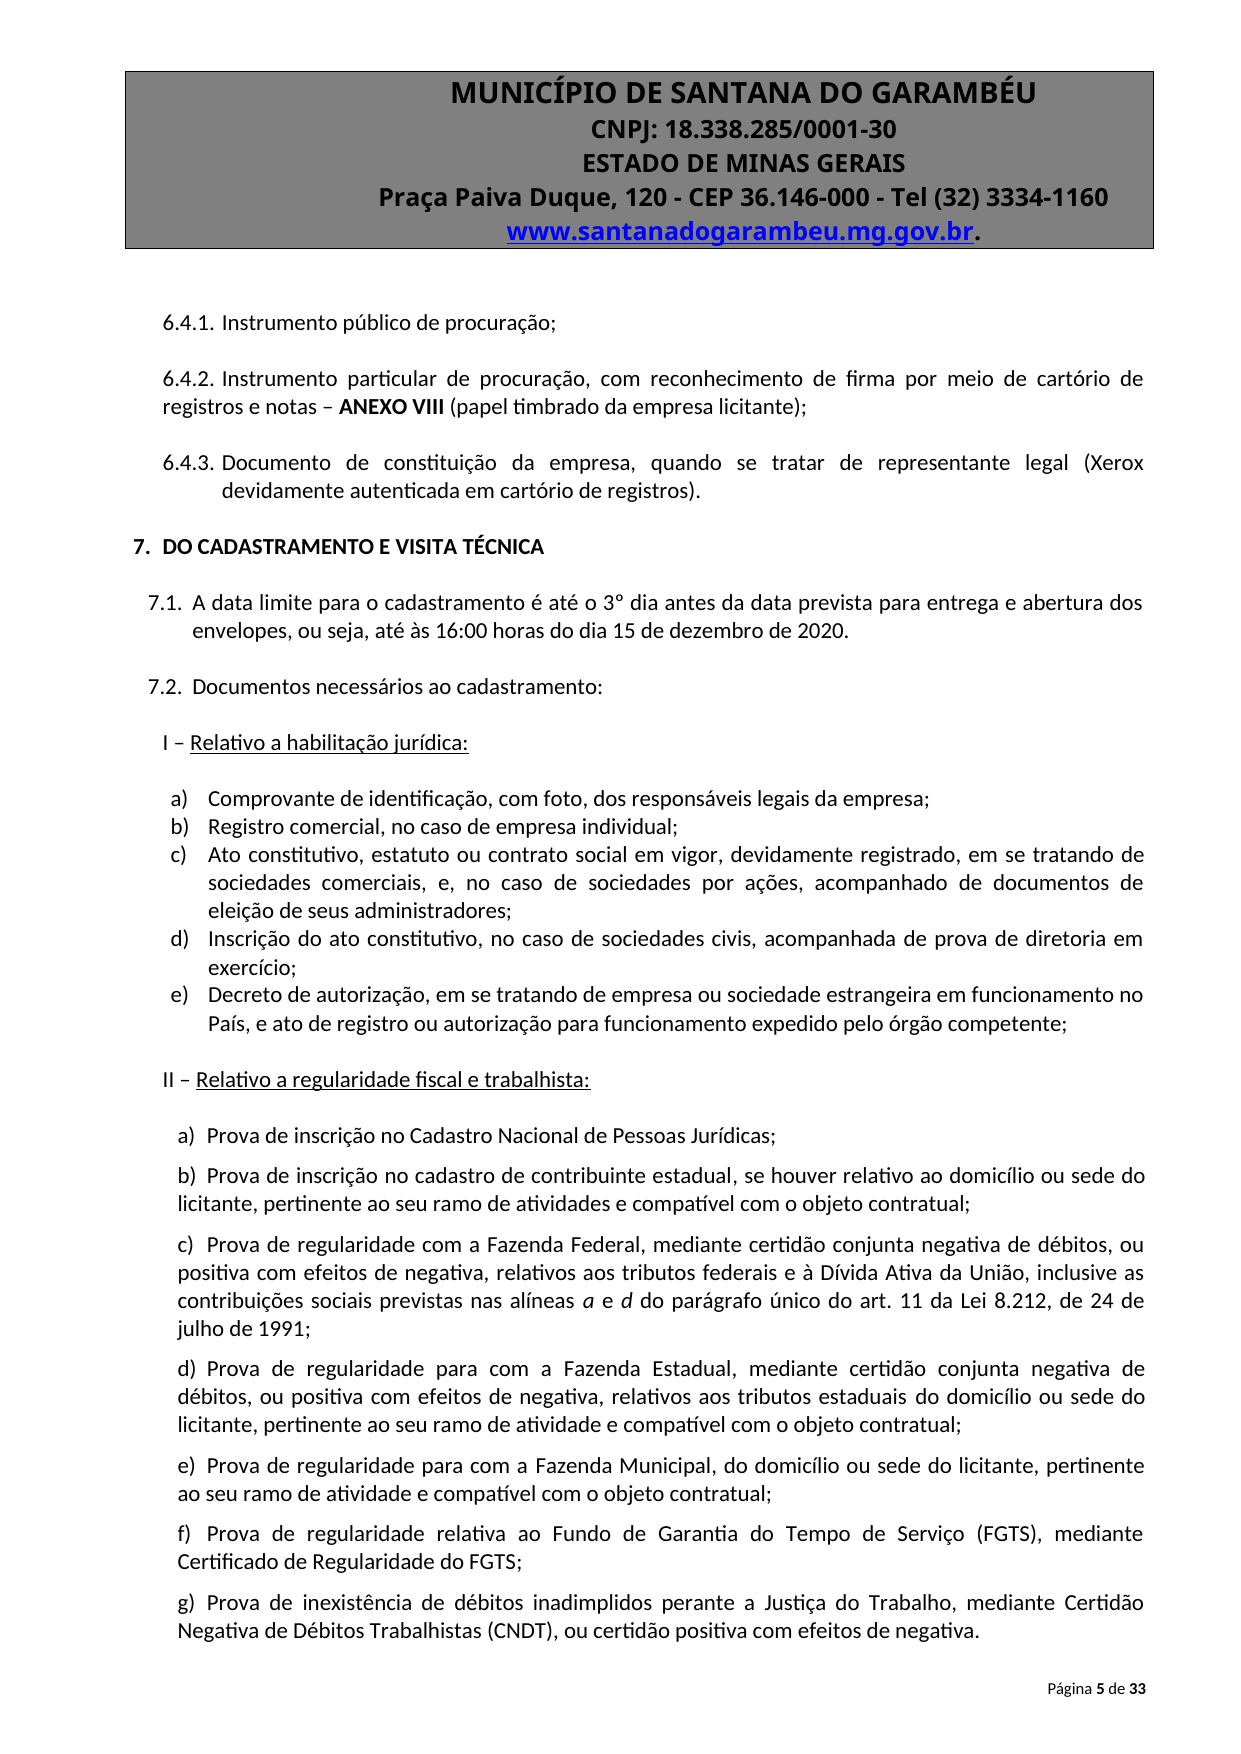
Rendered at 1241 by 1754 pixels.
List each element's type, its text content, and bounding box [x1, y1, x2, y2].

list Documentos necessários ao cadastramento: [148, 672, 1146, 700]
list Documento de constituição da empresa, quando se tratar de representante legal (Xerox devidamente autenticada em cartório de registros). [162, 448, 1146, 504]
list Inscrição do ato constitutivo, no caso de sociedades civis, acompanhada de prova de diretoria em exercício; [170, 924, 1146, 981]
list Instrumento público de procuração; [162, 308, 1146, 336]
list Prova de regularidade relativa ao Fundo de Garantia do Tempo de Serviço (FGTS), mediante Certificado de Regularidade do FGTS; [177, 1519, 1146, 1576]
text I – Relativo a habilitação jurídica: [133, 728, 1146, 756]
list Decreto de autorização, em se tratando de empresa ou sociedade estrangeira em funcionamento no País, e ato de registro ou autorização para funcionamento expedido pelo órgão competente; [170, 981, 1146, 1037]
subtitle DO CADASTRAMENTO E VISITA TÉCNICA [133, 532, 1146, 560]
list Instrumento particular de procuração, com reconhecimento de firma por meio de cartório de registros e notas – ANEXO VIII (papel timbrado da empresa licitante); [162, 364, 1146, 420]
list Prova de regularidade com a Fazenda Federal, mediante certidão conjunta negativa de débitos, ou positiva com efeitos de negativa, relativos aos tributos federais e à Dívida Ativa da União, inclusive as contribuições sociais previstas nas alíneas a e d do parágrafo único do art. 11 da Lei 8.212, de 24 de julho de 1991; [177, 1230, 1146, 1342]
list A data limite para o cadastramento é até o 3º dia antes da data prevista para entrega e abertura dos envelopes, ou seja, até às 16:00 horas do dia 15 de dezembro de 2020. [148, 588, 1146, 644]
list Prova de inscrição no cadastro de contribuinte estadual, se houver relativo ao domicílio ou sede do licitante, pertinente ao seu ramo de atividades e compatível com o objeto contratual; [177, 1161, 1146, 1217]
list Comprovante de identificação, com foto, dos responsáveis legais da empresa; [170, 784, 1146, 812]
list Prova de regularidade para com a Fazenda Municipal, do domicílio ou sede do licitante, pertinente ao seu ramo de atividade e compatível com o objeto contratual; [177, 1451, 1146, 1507]
list Registro comercial, no caso de empresa individual; [170, 812, 1146, 841]
list Prova de inscrição no Cadastro Nacional de Pessoas Jurídicas; [177, 1121, 1146, 1149]
list Prova de inexistência de débitos inadimplidos perante a Justiça do Trabalho, mediante Certidão Negativa de Débitos Trabalhistas (CNDT), ou certidão positiva com efeitos de negativa. [177, 1588, 1146, 1644]
list Prova de regularidade para com a Fazenda Estadual, mediante certidão conjunta negativa de débitos, ou positiva com efeitos de negativa, relativos aos tributos estaduais do domicílio ou sede do licitante, pertinente ao seu ramo de atividade e compatível com o objeto contratual; [177, 1354, 1146, 1438]
text II – Relativo a regularidade fiscal e trabalhista: [133, 1065, 1146, 1093]
list Ato constitutivo, estatuto ou contrato social em vigor, devidamente registrado, em se tratando de sociedades comerciais, e, no caso de sociedades por ações, acompanhado de documentos de eleição de seus administradores; [170, 841, 1146, 924]
